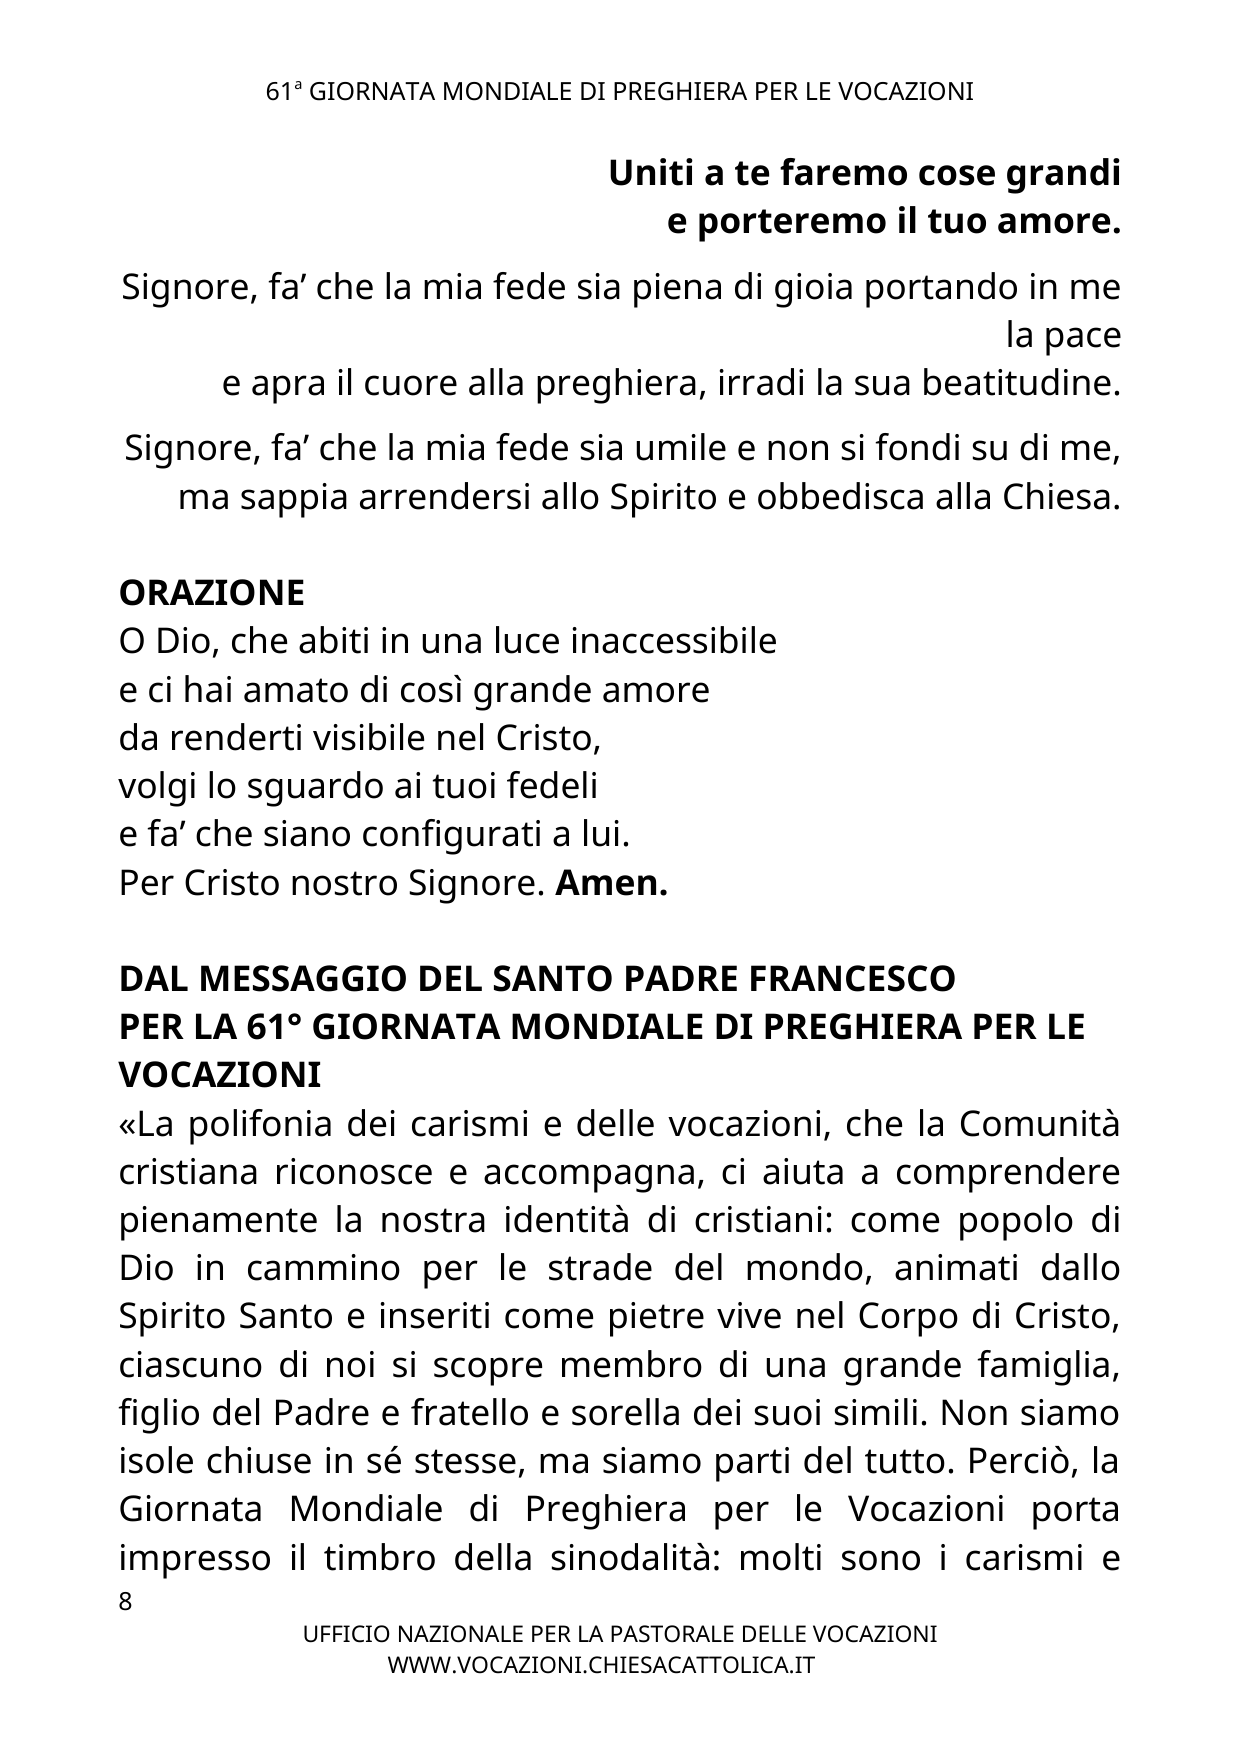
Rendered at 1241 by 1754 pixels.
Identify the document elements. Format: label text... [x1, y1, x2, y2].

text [118, 148, 1122, 244]
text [118, 1098, 1122, 1580]
text ORAZIONE [118, 568, 1122, 616]
text Signore, fa’ che la mia fede sia piena di gioia portando in me la pace e apra il cuore alla preghiera, irradi la sua beatitudine. [118, 261, 1122, 406]
text DAL MESSAGGIO DEL SANTO PADRE FRANCESCO PER LA 61° GIORNATA MONDIALE DI PREGHIERA PER LE VOCAZIONI [118, 953, 1122, 1098]
text O Dio, che abiti in una luce inaccessibile e ci hai amato di così grande amore da renderti visibile nel Cristo, volgi lo sguardo ai tuoi fedeli e fa’ che siano configurati a lui. Per Cristo nostro Signore. Amen. [118, 616, 1122, 905]
text Signore, fa’ che la mia fede sia umile e non si fondi su di me, ma sappia arrendersi allo Spirito e obbedisca alla Chiesa. [118, 423, 1122, 519]
